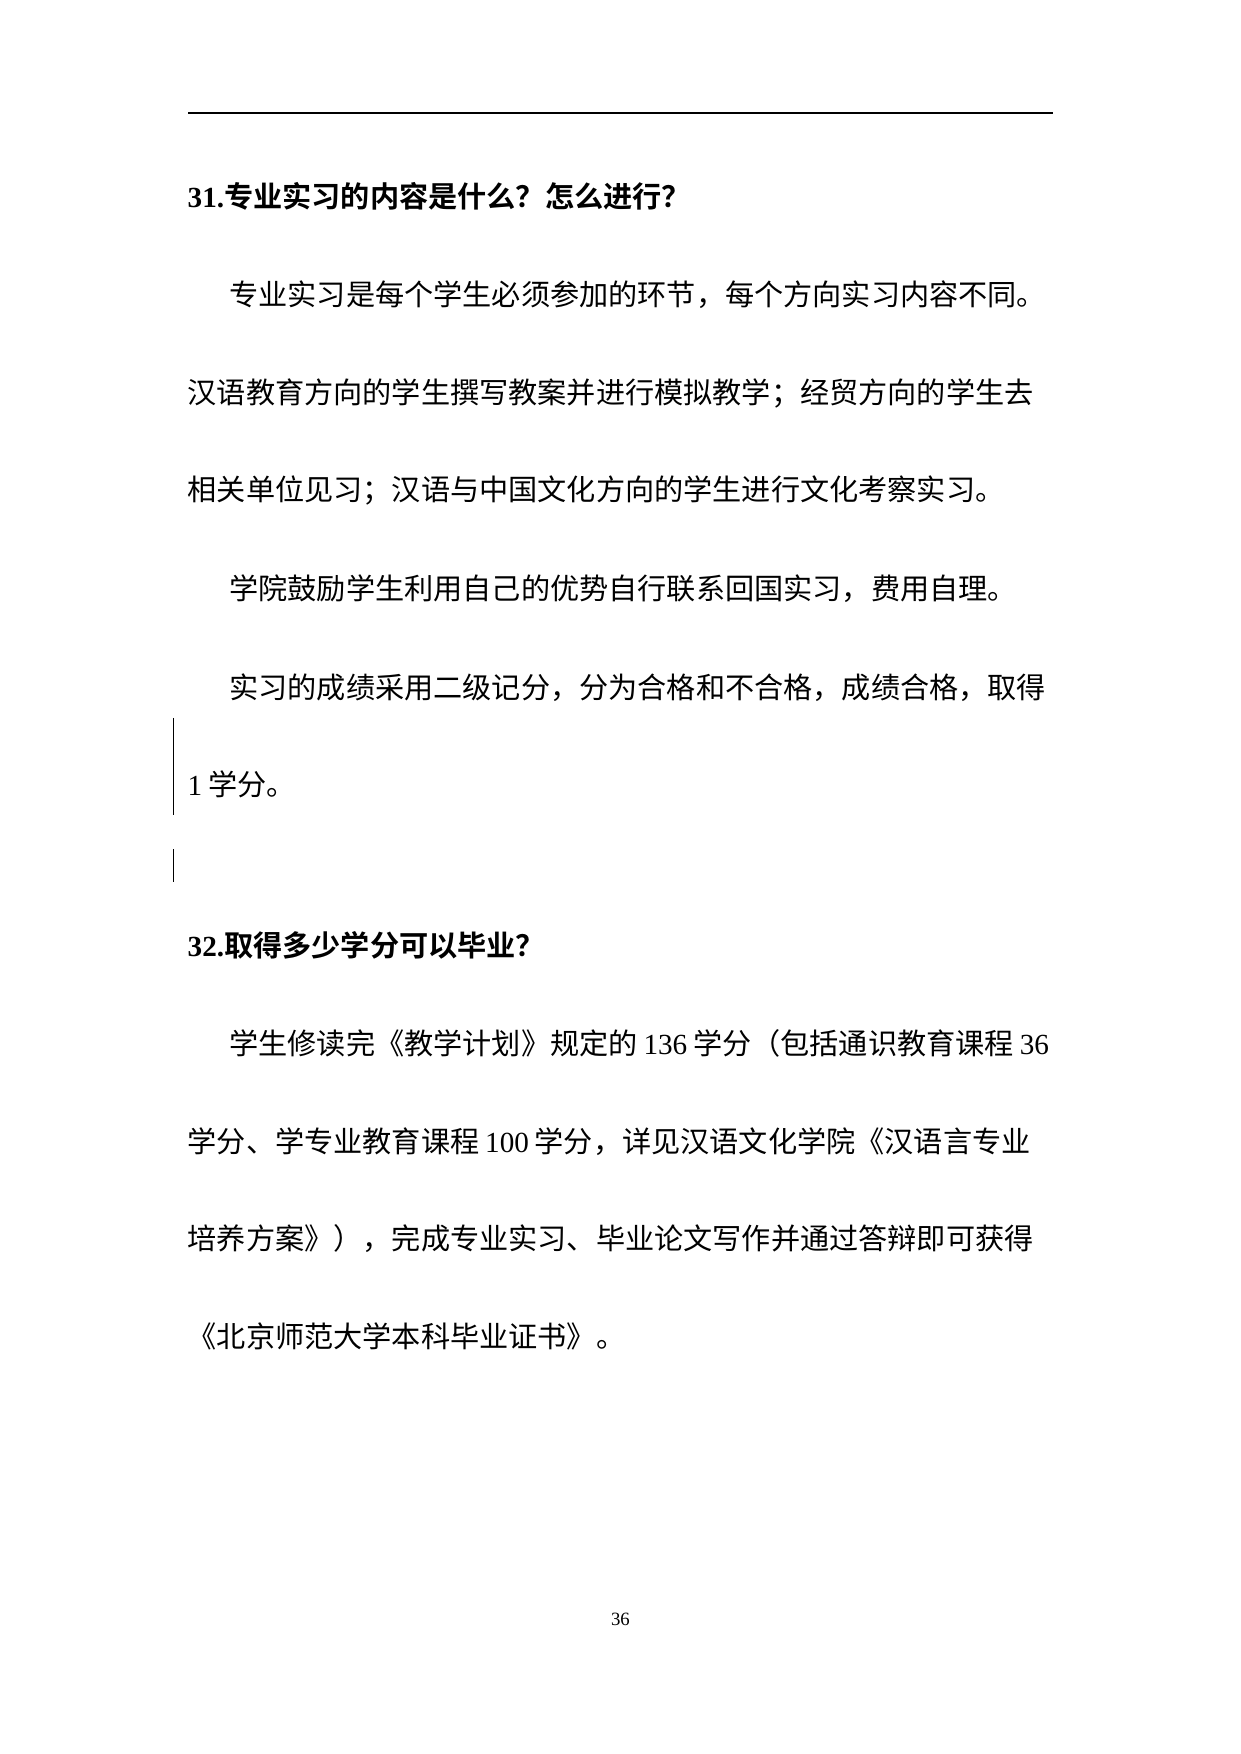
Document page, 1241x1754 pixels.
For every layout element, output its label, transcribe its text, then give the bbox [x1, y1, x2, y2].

list 32.取得多少学分可以毕业？ [187, 911, 1053, 976]
text 学院鼓励学生利用自己的优势自行联系回国实习，费用自理。 [187, 554, 1053, 619]
text 专业实习是每个学生必须参加的环节，每个方向实习内容不同。汉语教育方向的学生撰写教案并进行模拟教学；经贸方向的学生去相关单位见习；汉语与中国文化方向的学生进行文化考察实习。 [187, 261, 1053, 521]
text 实习的成绩采用二级记分，分为合格和不合格，成绩合格，取得1学分。 [187, 653, 1053, 815]
text 学生修读完《教学计划》规定的136学分（包括通识教育课程36学分、学专业教育课程100学分，详见汉语文化学院《汉语言专业培养方案》），完成专业实习、毕业论文写作并通过答辩即可获得《北京师范大学本科毕业证书》。 [187, 1009, 1053, 1367]
list 31.专业实习的内容是什么？怎么进行？ [187, 162, 1053, 227]
